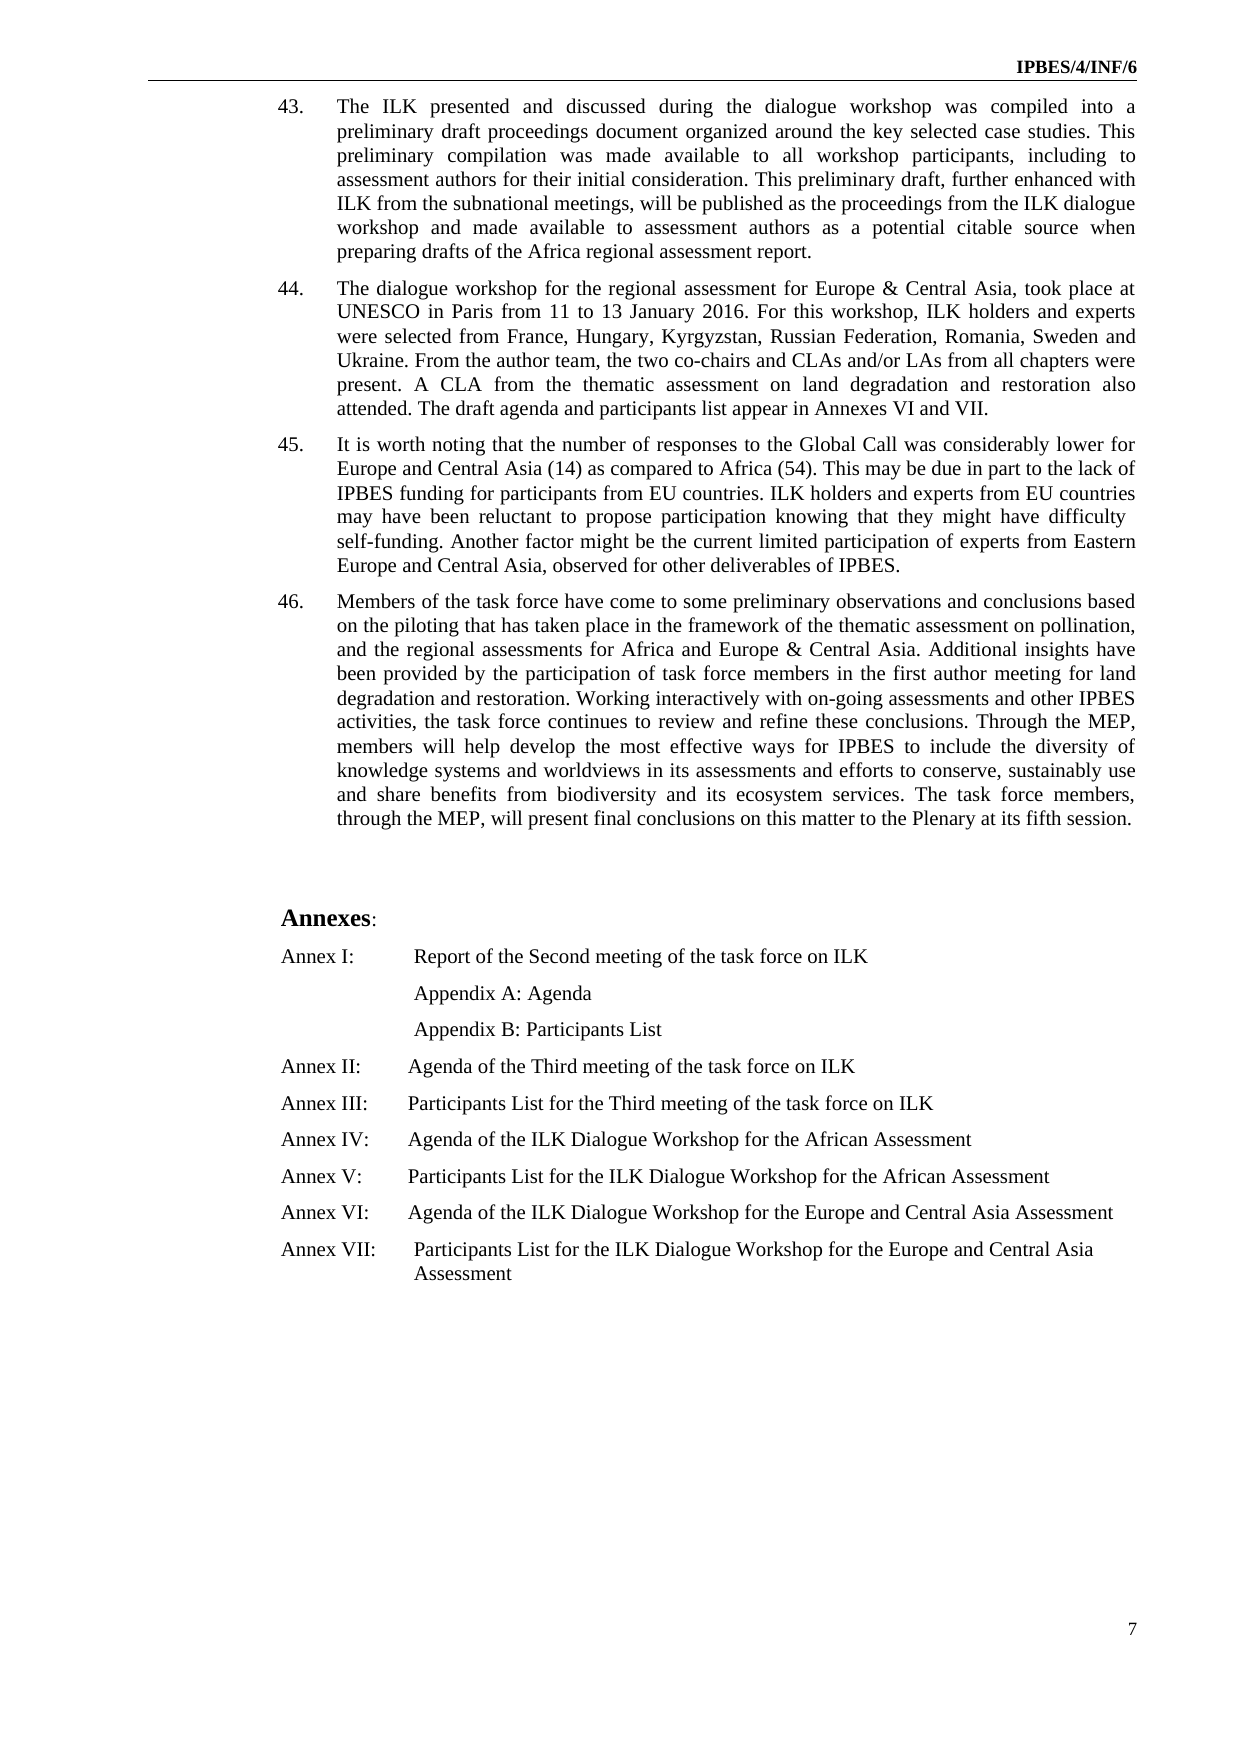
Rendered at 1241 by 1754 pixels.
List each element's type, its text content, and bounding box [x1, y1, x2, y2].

text Appendix A: Agenda [281, 981, 1137, 1005]
text Annex II: Agenda of the Third meeting of the task force on ILK [281, 1054, 1137, 1078]
list Members of the task force have come to some preliminary observations and conclusions based on the piloting that has taken place in the framework of the thematic assessment on pollination, and the regional assessments for Africa and Europe & Central Asia. Additional insights have been provided by the participation of task force members in the first author meeting for land degradation and restoration. Working interactively with on-going assessments and other IPBES activities, the task force continues to review and refine these conclusions. Through the MEP, members will help develop the most effective ways for IPBES to include the diversity of knowledge systems and worldviews in its assessments and efforts to conserve, sustainably use and share benefits from biodiversity and its ecosystem services. The task force members, through the MEP, will present final conclusions on this matter to the Plenary at its fifth session. [278, 589, 1137, 830]
list The ILK presented and discussed during the dialogue workshop was compiled into a preliminary draft proceedings document organized around the key selected case studies. This preliminary compilation was made available to all workshop participants, including to assessment authors for their initial consideration. This preliminary draft, further enhanced with ILK from the subnational meetings, will be published as the proceedings from the ILK dialogue workshop and made available to assessment authors as a potential citable source when preparing drafts of the Africa regional assessment report. [278, 94, 1137, 263]
list The dialogue workshop for the regional assessment for Europe & Central Asia, took place at UNESCO in Paris from 11 to 13 January 2016. For this workshop, ILK holders and experts were selected from France, Hungary, Kyrgyzstan, Russian Federation, Romania, Sweden and Ukraine. From the author team, the two co-chairs and CLAs and/or LAs from all chapters were present. A CLA from the thematic assessment on land degradation and restoration also attended. The draft agenda and participants list appear in Annexes VI and VII. [278, 275, 1137, 420]
text Annex V: Participants List for the ILK Dialogue Workshop for the African Assessment [281, 1163, 1137, 1188]
text Annex I: Report of the Second meeting of the task force on ILK [281, 944, 1137, 968]
text Annexes: [281, 903, 1137, 932]
list It is worth noting that the number of responses to the Global Call was considerably lower for Europe and Central Asia (14) as compared to Africa (54). This may be due in part to the lack of IPBES funding for participants from EU countries. ILK holders and experts from EU countries may have been reluctant to propose participation knowing that they might have difficulty self-funding. Another factor might be the current limited participation of experts from Eastern Europe and Central Asia, observed for other deliverables of IPBES. [278, 432, 1137, 577]
text Appendix B: Participants List [281, 1017, 1137, 1041]
text Annex VI: Agenda of the ILK Dialogue Workshop for the Europe and Central Asia Assessment [281, 1200, 1137, 1224]
text Annex IV: Agenda of the ILK Dialogue Workshop for the African Assessment [281, 1127, 1137, 1151]
text Annex III: Participants List for the Third meeting of the task force on ILK [281, 1090, 1137, 1114]
text Annex VII: Participants List for the ILK Dialogue Workshop for the Europe and Central Asia Assessment [281, 1237, 1137, 1285]
